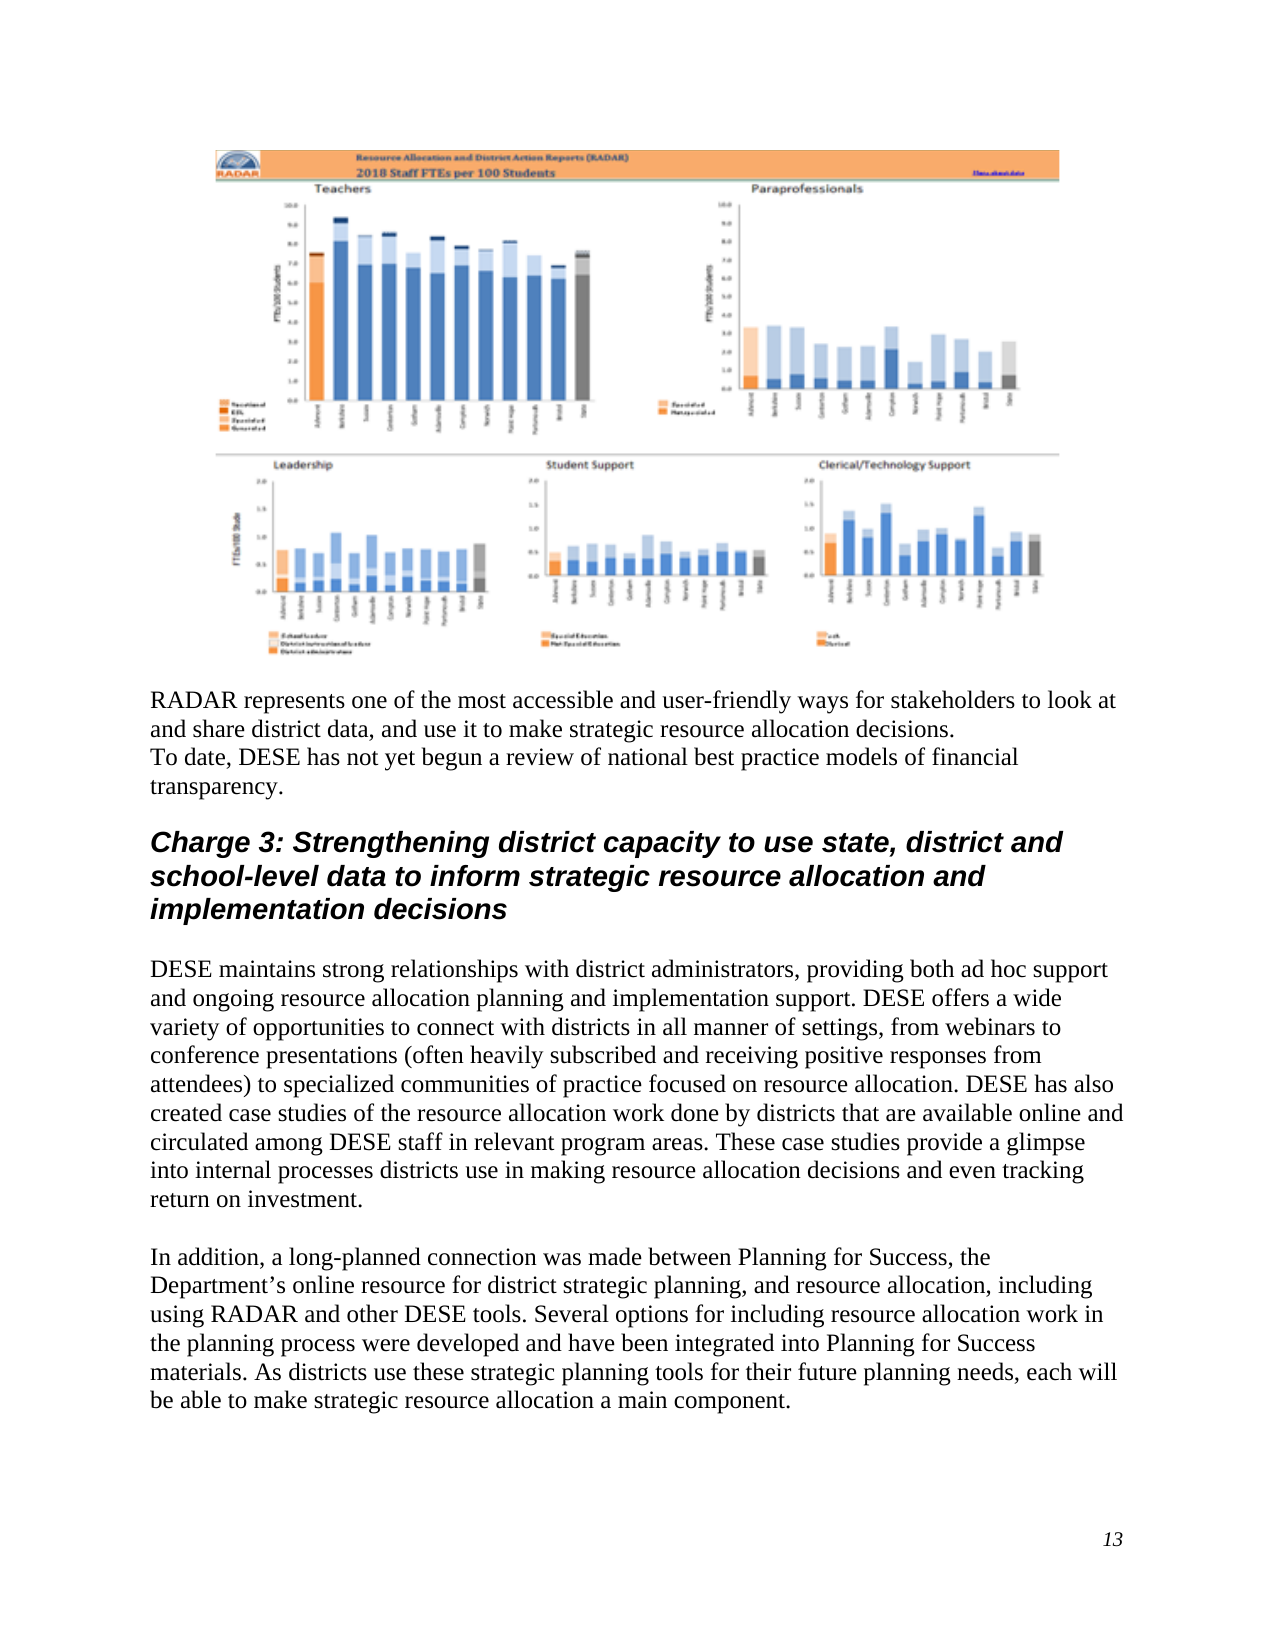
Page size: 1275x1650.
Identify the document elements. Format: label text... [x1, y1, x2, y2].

subtitle Charge 3: Strengthening district capacity to use state, district and school-level data to inform strategic resource allocation and implementation decisions [150, 825, 1125, 926]
text To date, DESE has not yet begun a review of national best practice models of financial transparency. [150, 742, 1125, 800]
picture [215, 150, 1060, 657]
text RADAR represents one of the most accessible and user-friendly ways for stakeholders to look at and share district data, and use it to make strategic resource allocation decisions. [150, 685, 1125, 742]
text In addition, a long-planned connection was made between Planning for Success, the Department’s online resource for district strategic planning, and resource allocation, including using RADAR and other DESE tools. Several options for including resource allocation work in the planning process were developed and have been integrated into Planning for Success materials. As districts use these strategic planning tools for their future planning needs, each will be able to make strategic resource allocation a main component. [150, 1242, 1125, 1414]
text DESE maintains strong relationships with district administrators, providing both ad hoc support and ongoing resource allocation planning and implementation support. DESE offers a wide variety of opportunities to connect with districts in all manner of settings, from webinars to conference presentations (often heavily subscribed and receiving positive responses from attendees) to specialized communities of practice focused on resource allocation. DESE has also created case studies of the resource allocation work done by districts that are available online and circulated among DESE staff in relevant program areas. These case studies provide a glimpse into internal processes districts use in making resource allocation decisions and even tracking return on investment. [150, 954, 1125, 1213]
